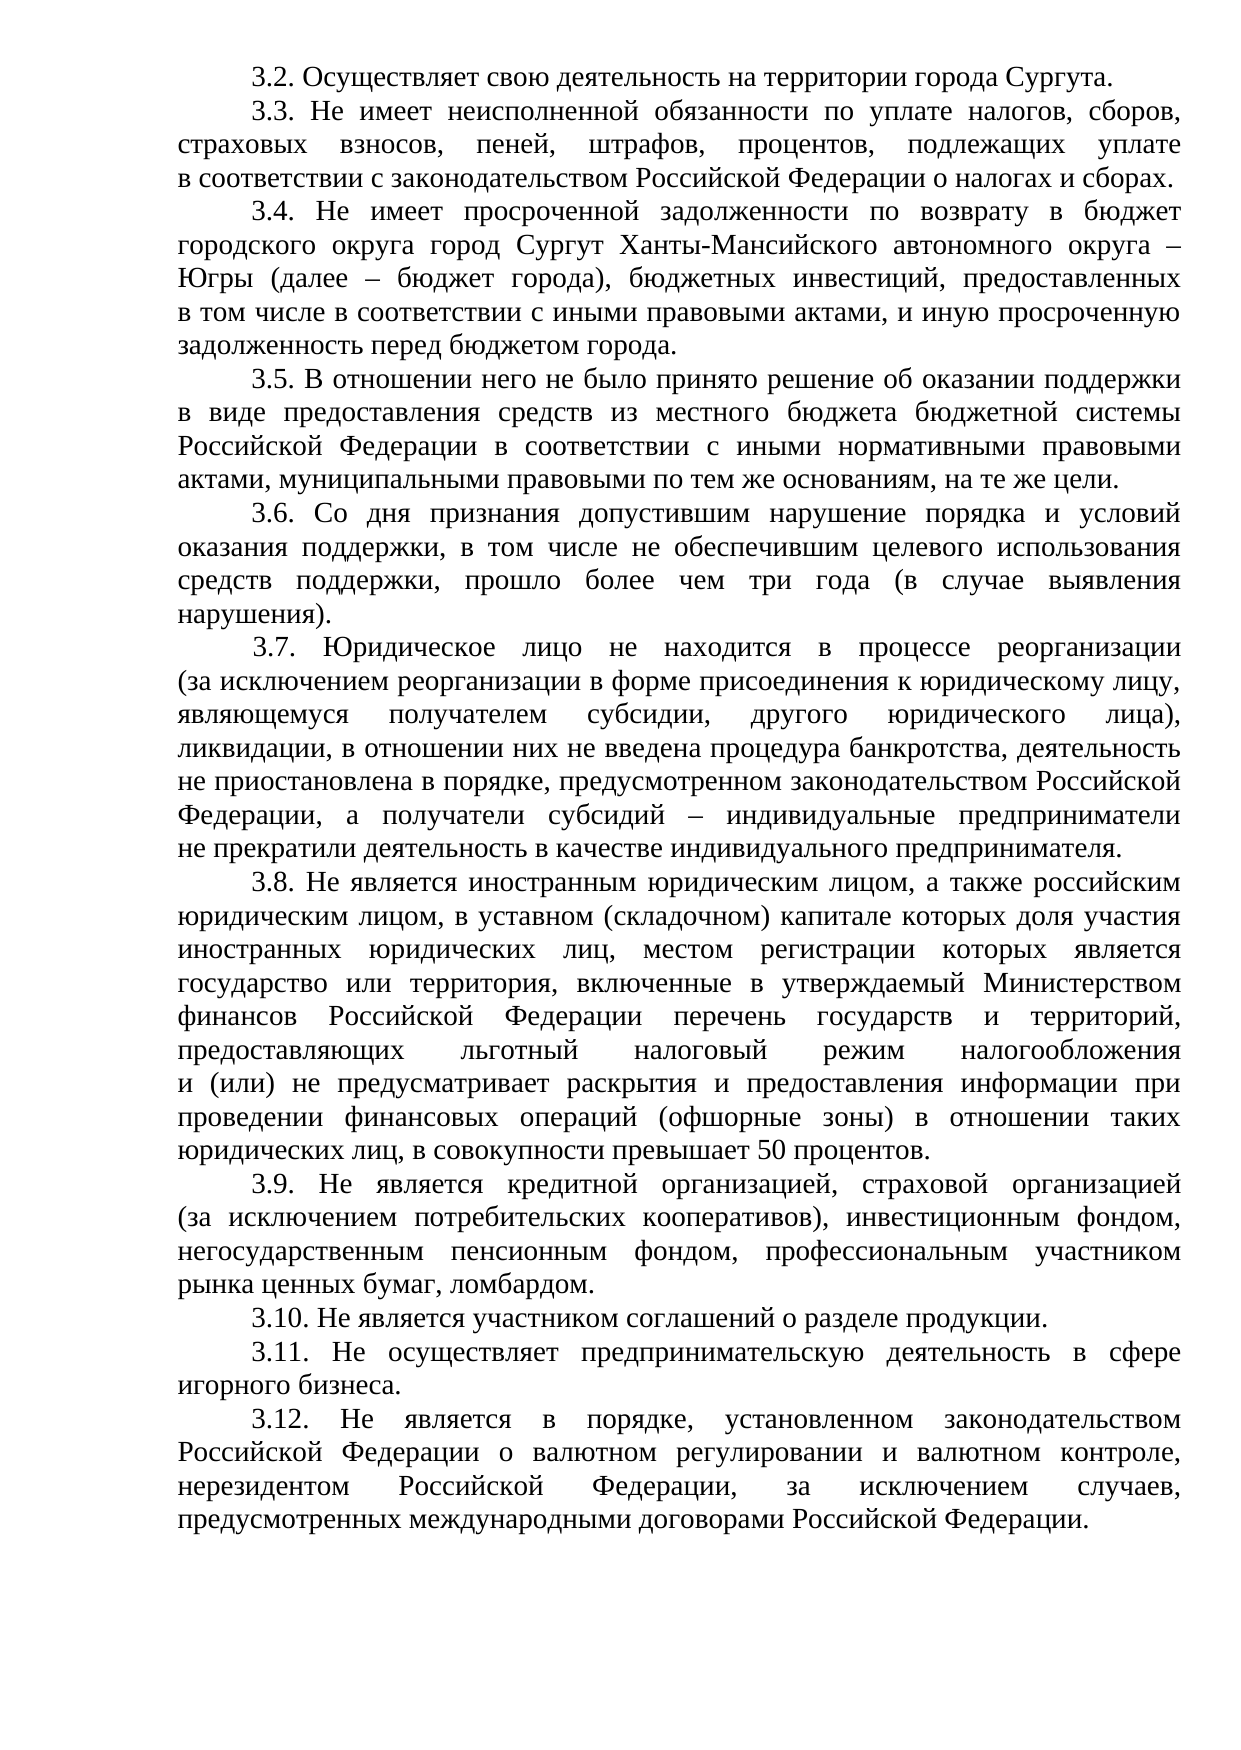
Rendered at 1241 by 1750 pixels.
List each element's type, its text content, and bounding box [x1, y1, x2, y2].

text 3.12. Не является в порядке, установленном законодательством Российской Федерации о валютном регулировании и валютном контроле, нерезидентом Российской Федерации, за исключением случаев, предусмотренных международными договорами Российской Федерации. [177, 1401, 1182, 1535]
text 3.2. Осуществляет свою деятельность на территории города Сургута. [177, 59, 1182, 93]
text 3.3. Не имеет неисполненной обязанности по уплате налогов, сборов, страховых взносов, пеней, штрафов, процентов, подлежащих уплате в соответствии с законодательством Российской Федерации о налогах и сборах. [177, 93, 1182, 193]
text 3.8. Не является иностранным юридическим лицом, а также российским юридическим лицом, в уставном (складочном) капитале которых доля участия иностранных юридических лиц, местом регистрации которых является государство или территория, включенные в утверждаемый Министерством финансов Российской Федерации перечень государств и территорий, предоставляющих льготный налоговый режим налогообложения и (или) не предусматривает раскрытия и предоставления информации при проведении финансовых операций (офшорные зоны) в отношении таких юридических лиц, в совокупности превышает 50 процентов. [177, 864, 1182, 1166]
text 3.5. В отношении него не было принято решение об оказании поддержки в виде предоставления средств из местного бюджета бюджетной системы Российской Федерации в соответствии с иными нормативными правовыми актами, муниципальными правовыми по тем же основаниям, на те же цели. [177, 361, 1182, 495]
text 3.10. Не является участником соглашений о разделе продукции. [177, 1300, 1182, 1334]
text 3.4. Не имеет просроченной задолженности по возврату в бюджет городского округа город Сургут Ханты-Мансийского автономного округа – Югры (далее – бюджет города), бюджетных инвестиций, предоставленных в том числе в соответствии с иными правовыми актами, и иную просроченную задолженность перед бюджетом города. [177, 193, 1182, 361]
text 3.7. Юридическое лицо не находится в процессе реорганизации (за исключением реорганизации в форме присоединения к юридическому лицу, являющемуся получателем субсидии, другого юридического лица), ликвидации, в отношении них не введена процедура банкротства, деятельность не приостановлена в порядке, предусмотренном законодательством Российской Федерации, а получатели субсидий – индивидуальные предприниматели не прекратили деятельность в качестве индивидуального предпринимателя. [177, 629, 1182, 864]
text 3.9. Не является кредитной организацией, страховой организацией (за исключением потребительских кооперативов), инвестиционным фондом, негосударственным пенсионным фондом, профессиональным участником рынка ценных бумаг, ломбардом. [177, 1166, 1182, 1300]
text 3.6. Со дня признания допустившим нарушение порядка и условий оказания поддержки, в том числе не обеспечившим целевого использования средств поддержки, прошло более чем три года (в случае выявления нарушения). [177, 495, 1182, 629]
text 3.11. Не осуществляет предпринимательскую деятельность в сфере игорного бизнеса. [177, 1334, 1182, 1401]
